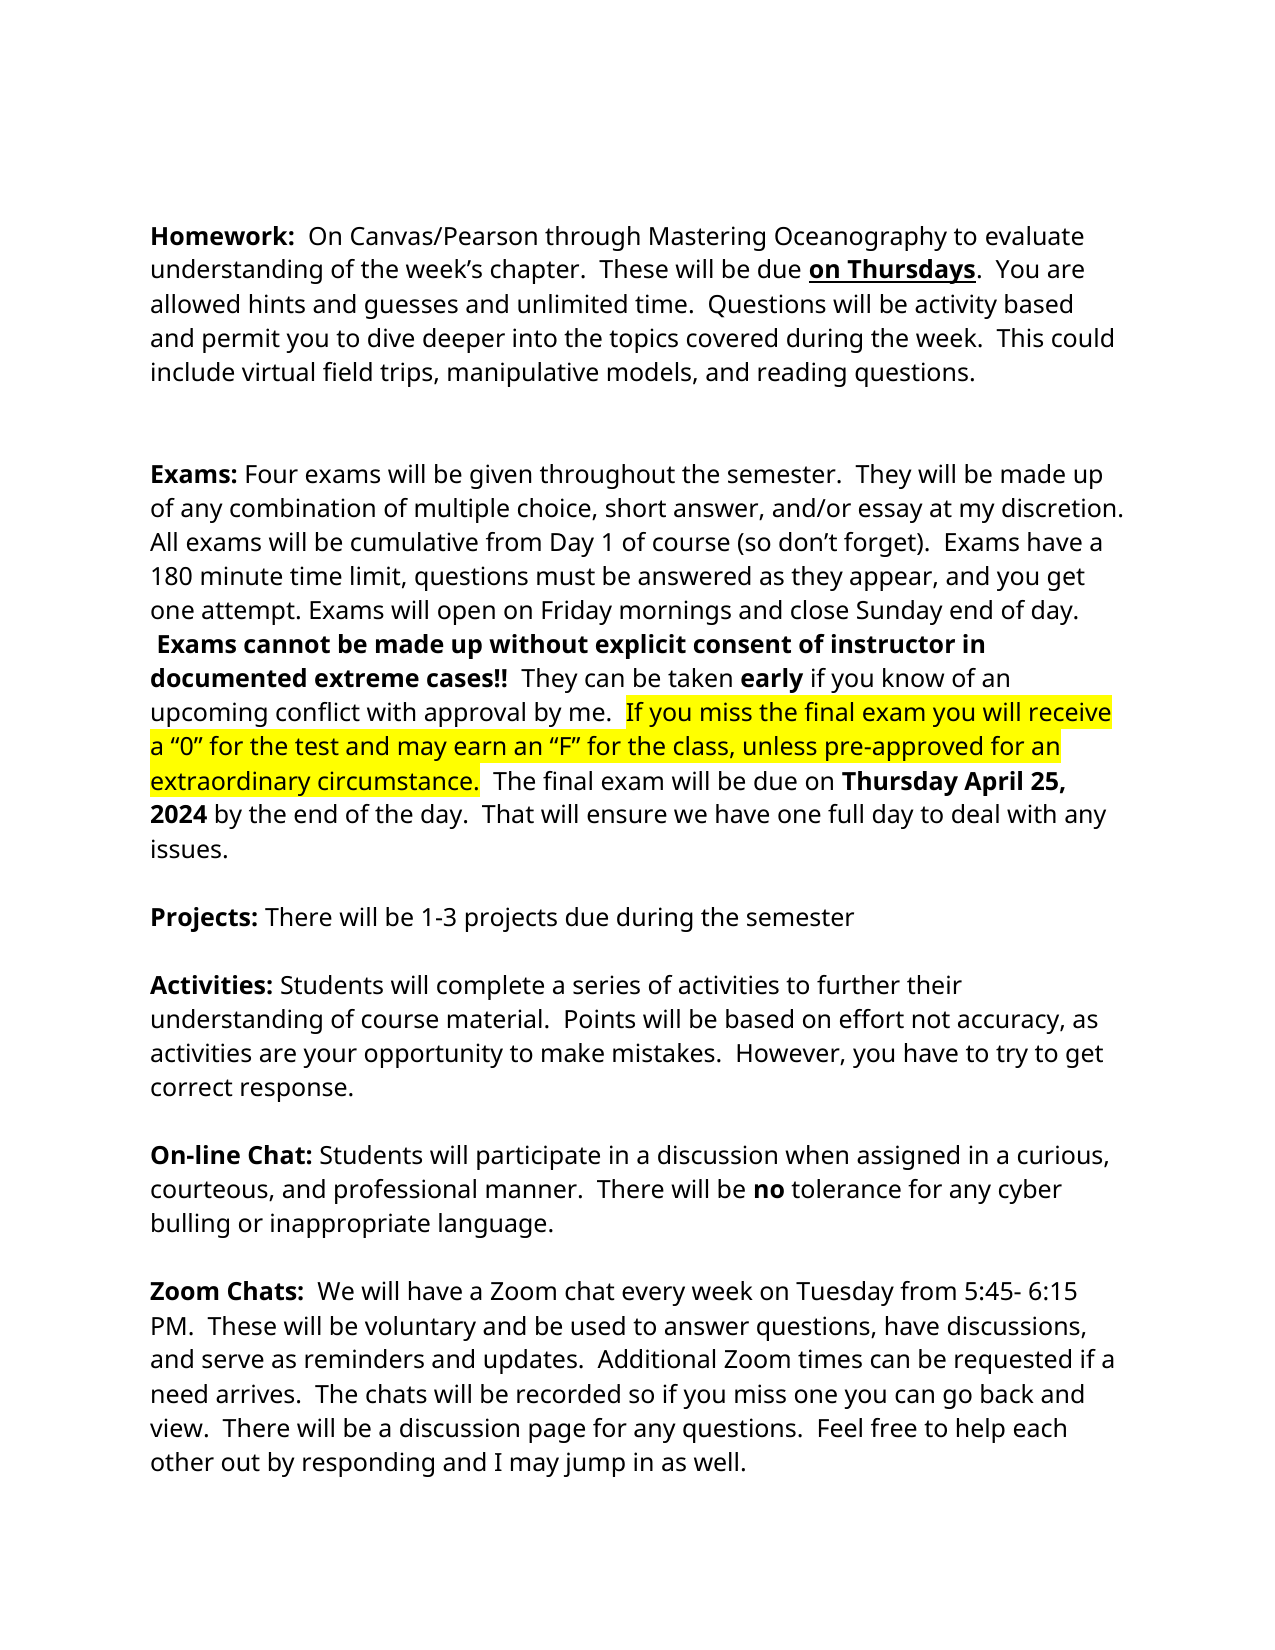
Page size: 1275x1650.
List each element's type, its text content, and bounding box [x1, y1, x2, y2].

text Activities: Students will complete a series of activities to further their understanding of course material. Points will be based on effort not accuracy, as activities are your opportunity to make mistakes. However, you have to try to get correct response. [150, 967, 1125, 1104]
text Exams cannot be made up without explicit consent of instructor in documented extreme cases!! They can be taken early if you know of an upcoming conflict with approval by me. If you miss the final exam you will receive a “0” for the test and may earn an “F” for the class, unless pre-approved for an extraordinary circumstance. The final exam will be due on Thursday April 25, 2024 by the end of the day. That will ensure we have one full day to deal with any issues. [150, 627, 1125, 865]
text Projects: There will be 1-3 projects due during the semester [150, 899, 1125, 933]
text On-line Chat: Students will participate in a discussion when assigned in a curious, courteous, and professional manner. There will be no tolerance for any cyber bulling or inappropriate language. [150, 1138, 1125, 1240]
text Exams: Four exams will be given throughout the semester. They will be made up of any combination of multiple choice, short answer, and/or essay at my discretion. All exams will be cumulative from Day 1 of course (so don’t forget). Exams have a 180 minute time limit, questions must be answered as they appear, and you get one attempt. Exams will open on Friday mornings and close Sunday end of day. [150, 457, 1125, 627]
text Zoom Chats: We will have a Zoom chat every week on Tuesday from 5:45- 6:15 PM. These will be voluntary and be used to answer questions, have discussions, and serve as reminders and updates. Additional Zoom times can be requested if a need arrives. The chats will be recorded so if you miss one you can go back and view. There will be a discussion page for any questions. Feel free to help each other out by responding and I may jump in as well. [150, 1274, 1125, 1478]
text Homework: On Canvas/Pearson through Mastering Oceanography to evaluate understanding of the week’s chapter. These will be due on Thursdays. You are allowed hints and guesses and unlimited time. Questions will be activity based and permit you to dive deeper into the topics covered during the week. This could include virtual field trips, manipulative models, and reading questions. [150, 218, 1125, 388]
